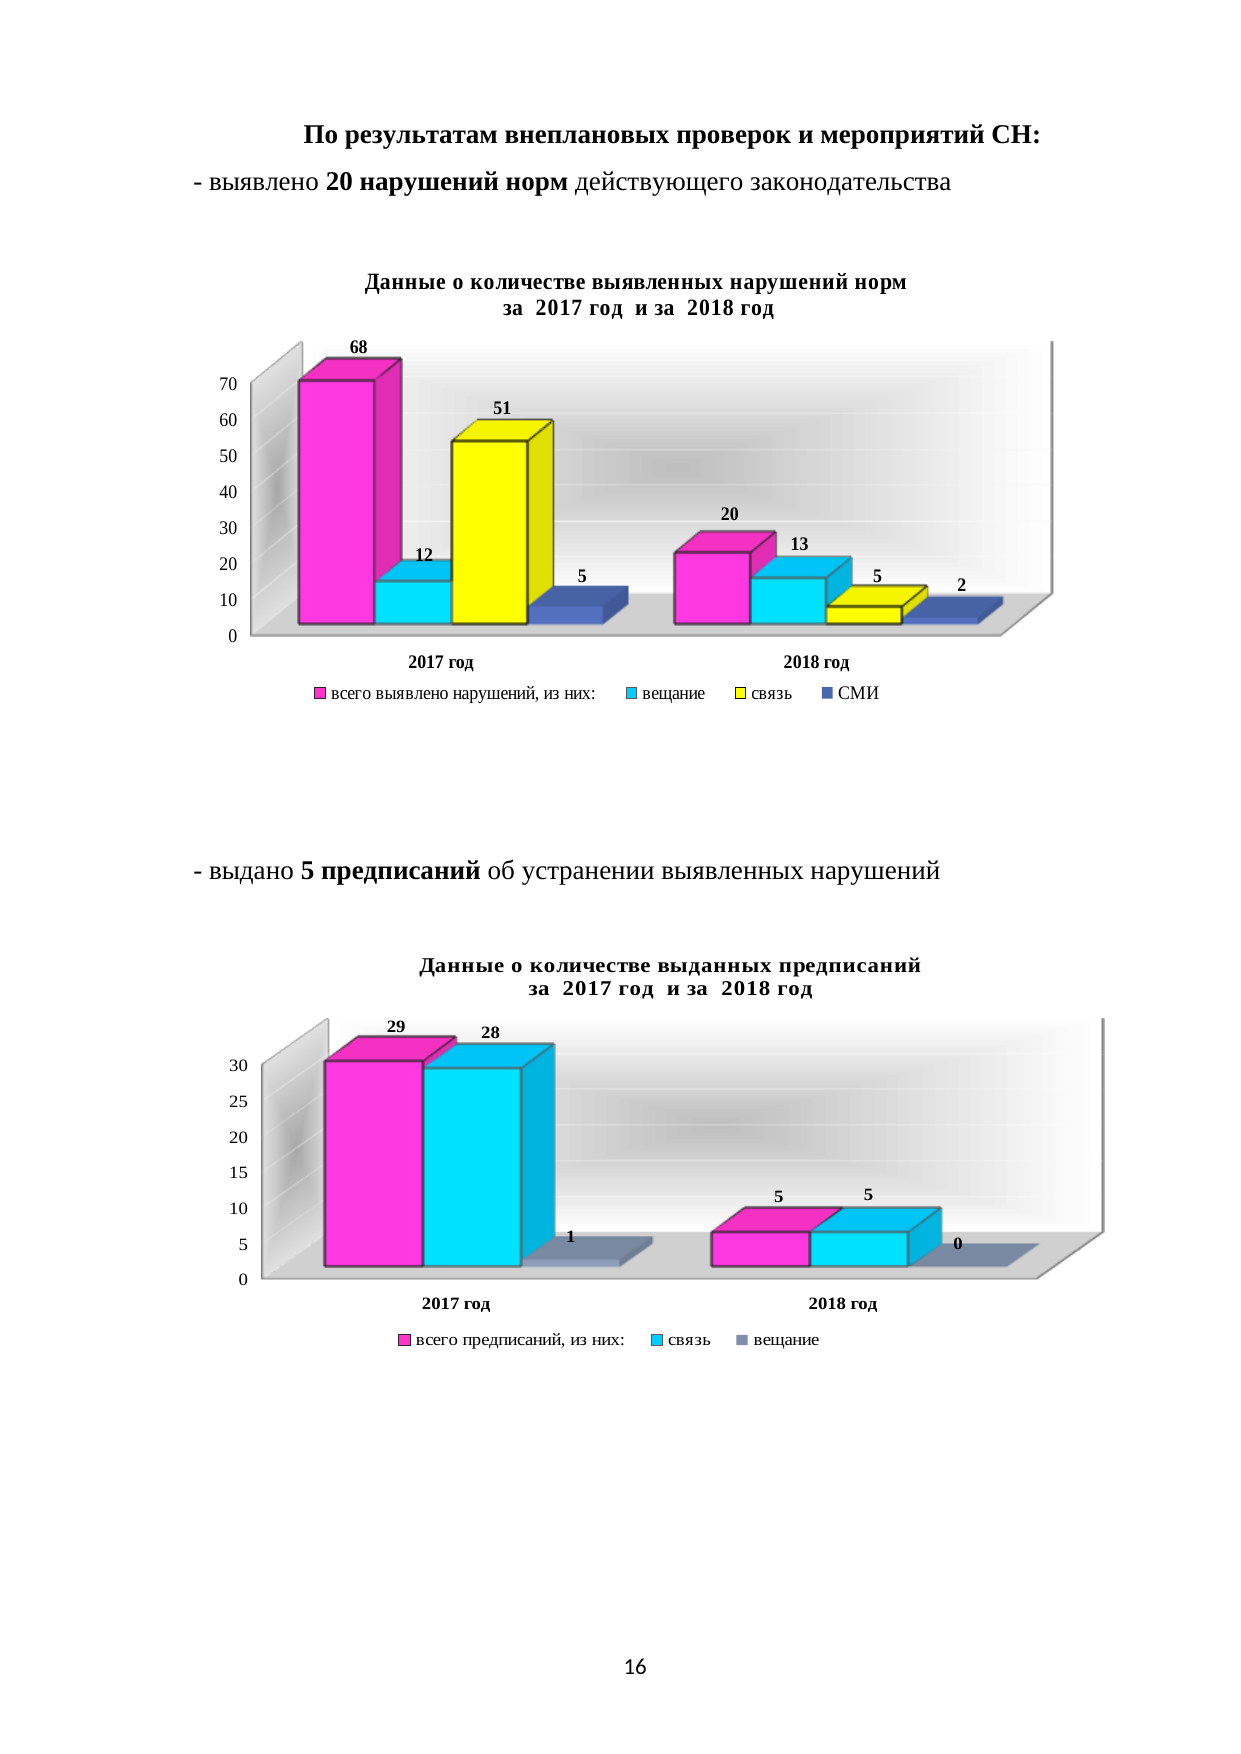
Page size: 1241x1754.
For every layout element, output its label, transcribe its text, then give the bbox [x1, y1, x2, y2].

text По результатам внеплановых проверок и мероприятий СН: [118, 118, 1152, 149]
text - выявлено 20 нарушений норм действующего законодательства [118, 165, 1152, 196]
text - выдано 5 предписаний об устранении выявленных нарушений [118, 854, 1152, 885]
